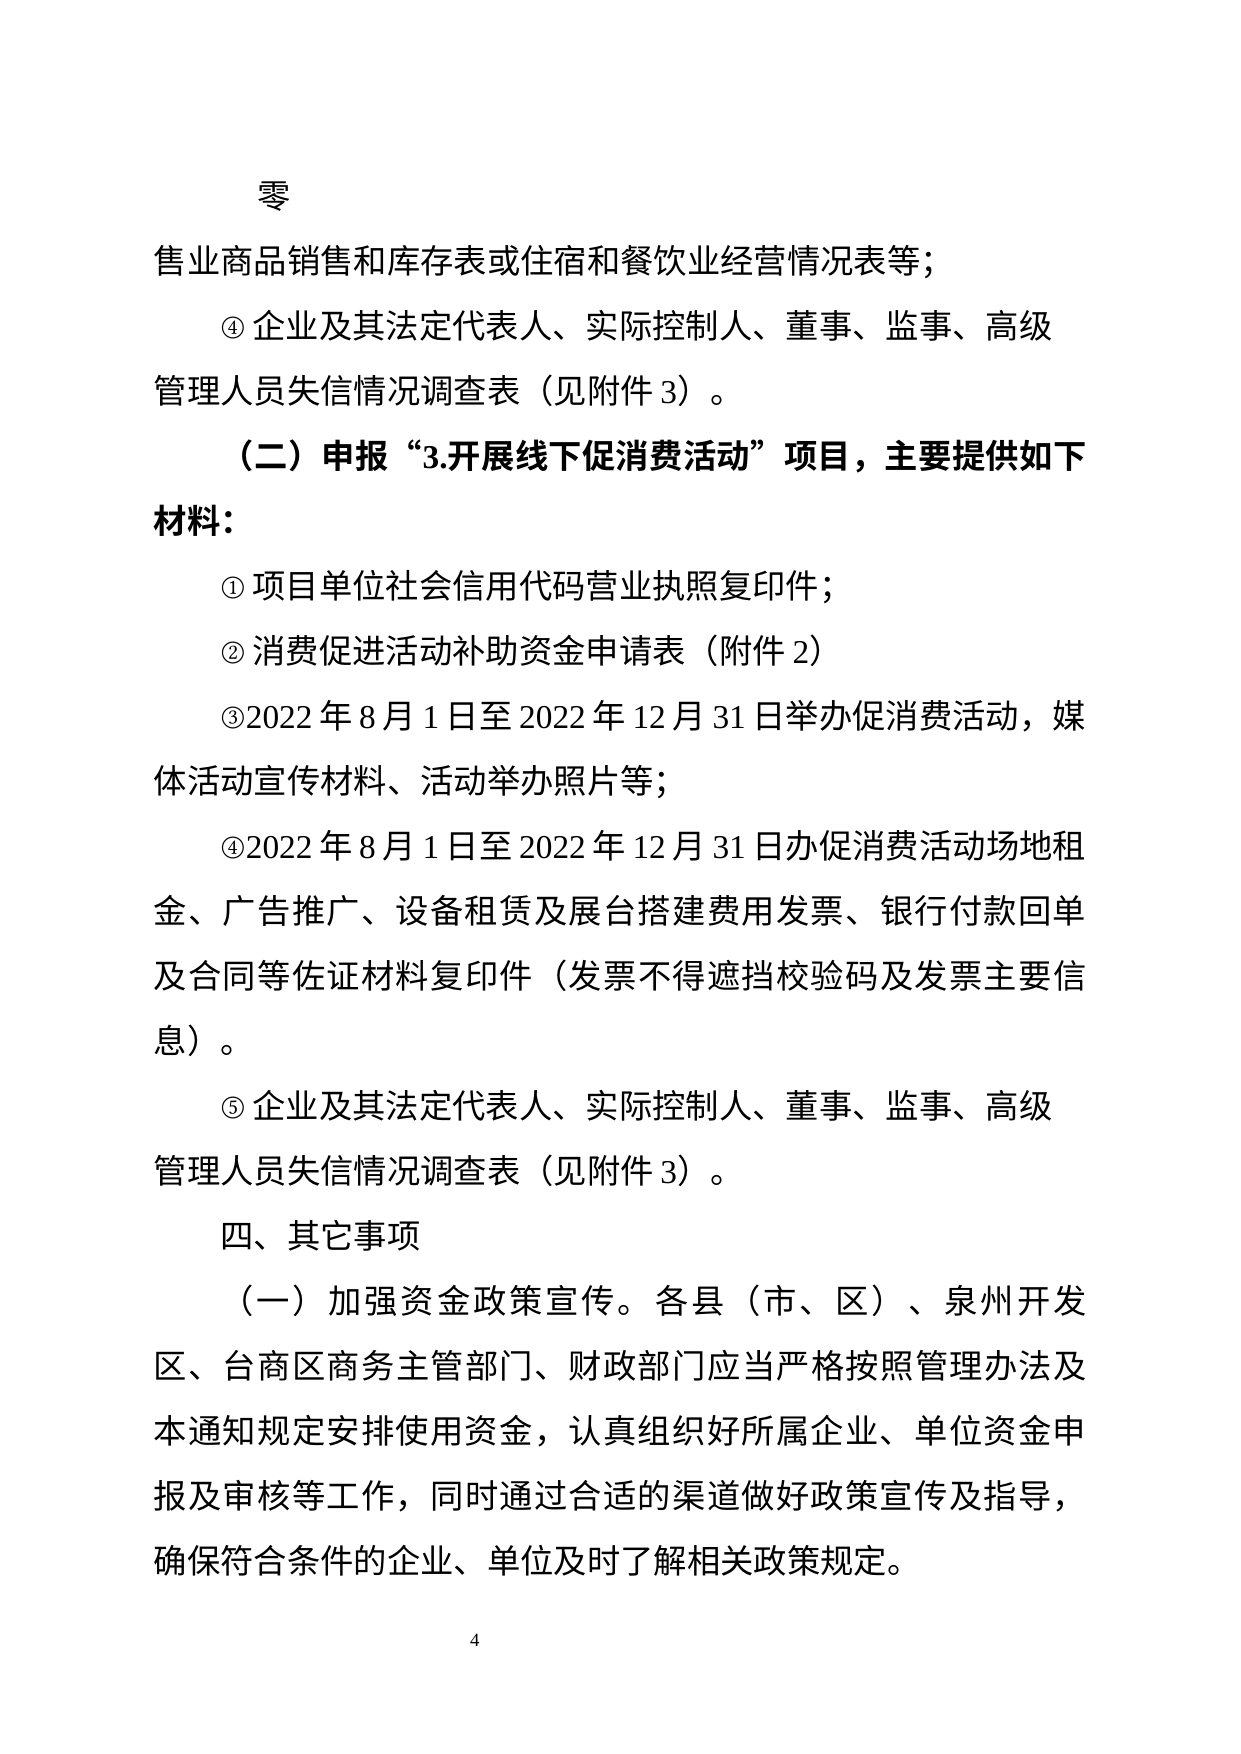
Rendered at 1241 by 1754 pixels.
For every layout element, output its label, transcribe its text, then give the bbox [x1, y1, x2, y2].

text ⑤企业及其法定代表人、实际控制人、董事、监事、高级 [153, 1072, 1087, 1137]
list 售业商品销售和库存表或住宿和餐饮业经营情况表等； [153, 227, 1087, 292]
text 管理人员失信情况调查表（见附件3）。 [153, 357, 1087, 422]
text ④2022年8月1日至2022年12月31日办促消费活动场地租金、广告推广、设备租赁及展台搭建费用发票、银行付款回单及合同等佐证材料复印件（发票不得遮挡校验码及发票主要信息）。 [153, 812, 1087, 1072]
text ①项目单位社会信用代码营业执照复印件； [153, 552, 1087, 617]
text 管理人员失信情况调查表（见附件3）。 [153, 1137, 1087, 1202]
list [220, 162, 1087, 227]
text （一）加强资金政策宣传。各县（市、区）、泉州开发区、台商区商务主管部门、财政部门应当严格按照管理办法及本通知规定安排使用资金，认真组织好所属企业、单位资金申报及审核等工作，同时通过合适的渠道做好政策宣传及指导，确保符合条件的企业、单位及时了解相关政策规定。 [153, 1267, 1087, 1592]
text ④企业及其法定代表人、实际控制人、董事、监事、高级 [153, 292, 1087, 357]
text ③2022年8月1日至2022年12月31日举办促消费活动，媒体活动宣传材料、活动举办照片等； [153, 682, 1087, 812]
text （二）申报“3.开展线下促消费活动”项目，主要提供如下材料： [153, 422, 1087, 552]
text ②消费促进活动补助资金申请表（附件2） [153, 617, 1087, 682]
text 四、其它事项 [153, 1202, 1087, 1267]
